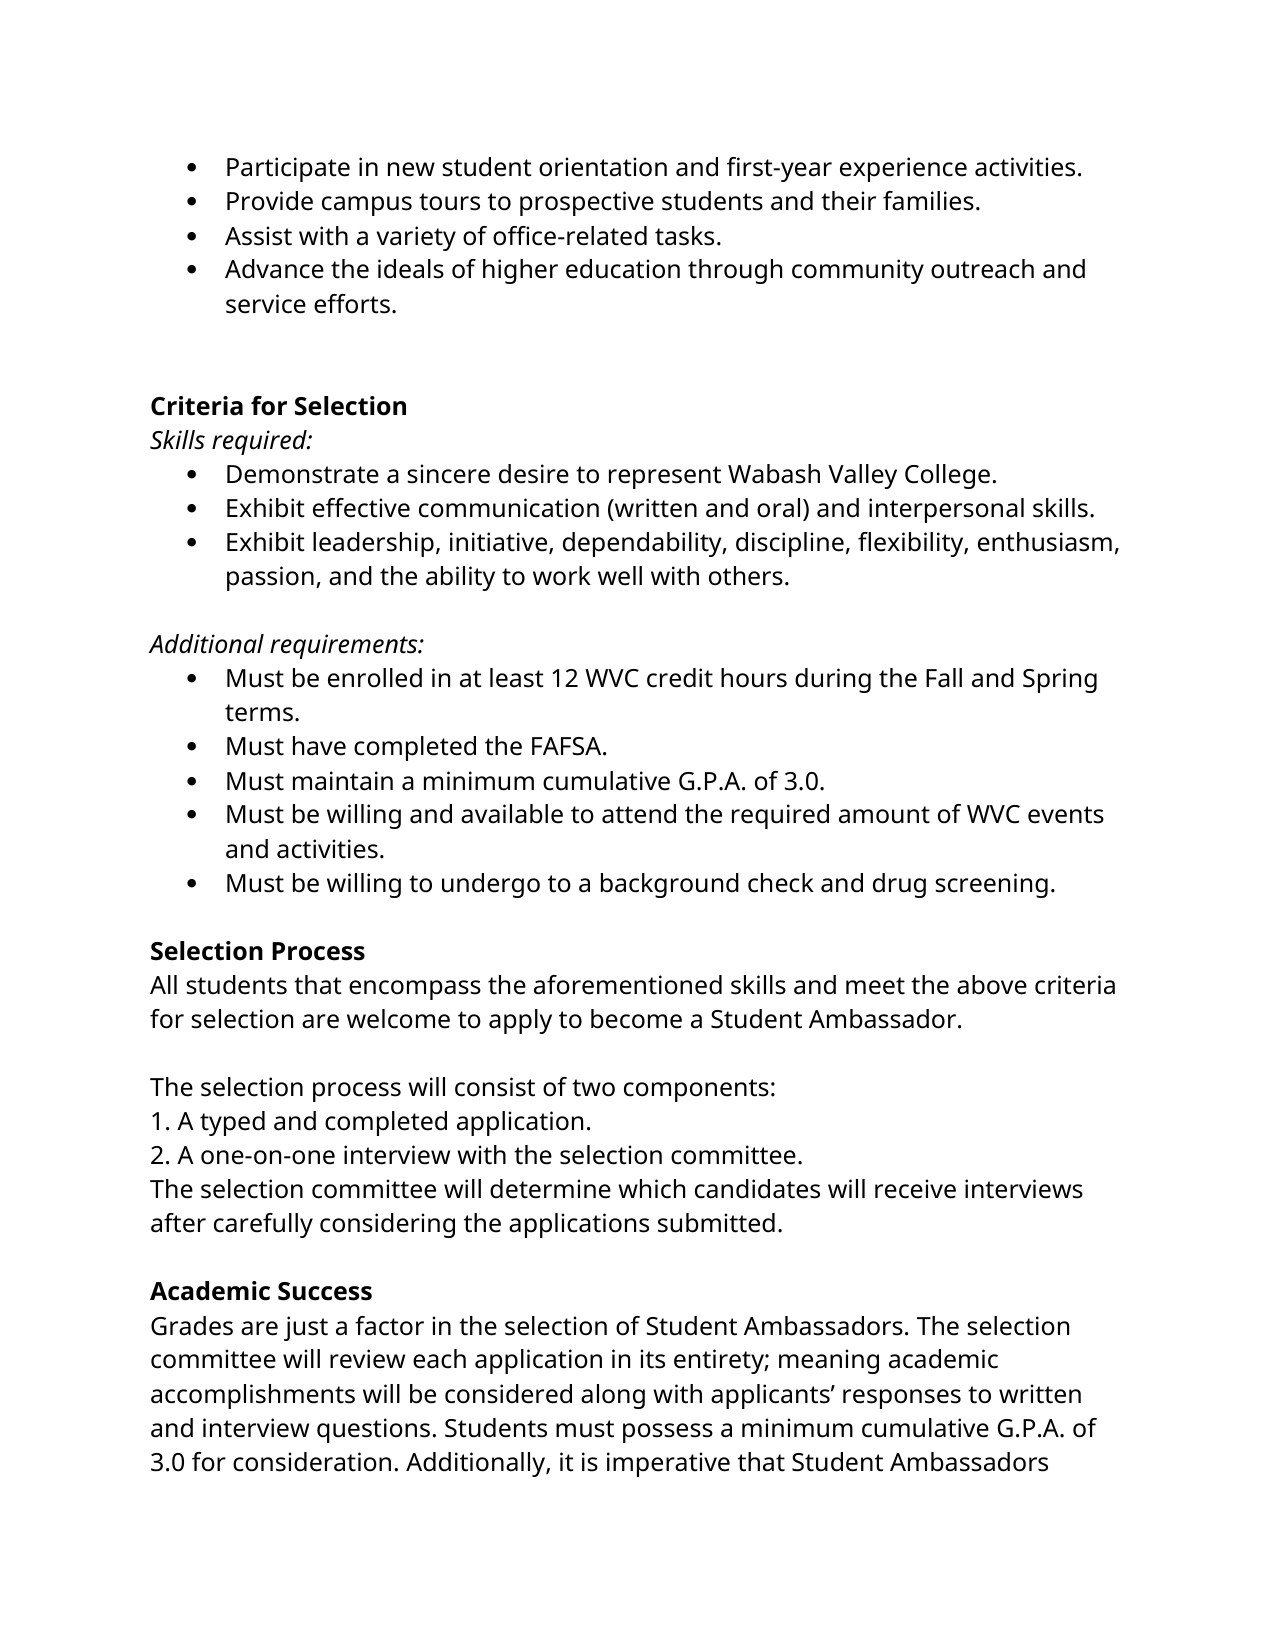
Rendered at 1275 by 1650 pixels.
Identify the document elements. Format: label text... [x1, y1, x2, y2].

text Academic Success [150, 1274, 1125, 1308]
list Assist with a variety of office-related tasks. [187, 218, 1125, 252]
list Demonstrate a sincere desire to represent Wabash Valley College. [187, 457, 1125, 491]
list Must have completed the FAFSA. [187, 729, 1125, 763]
list Must maintain a minimum cumulative G.P.A. of 3.0. [187, 763, 1125, 797]
text All students that encompass the aforementioned skills and meet the above criteria for selection are welcome to apply to become a Student Ambassador. [150, 967, 1125, 1036]
list Participate in new student orientation and first-year experience activities. [187, 150, 1125, 184]
text Skills required: [150, 422, 1125, 457]
text 1. A typed and completed application. [150, 1104, 1125, 1138]
text Additional requirements: [150, 627, 1125, 661]
text 2. A one-on-one interview with the selection committee. [150, 1138, 1125, 1172]
list Provide campus tours to prospective students and their families. [187, 184, 1125, 218]
list Advance the ideals of higher education through community outreach and service efforts. [187, 252, 1125, 320]
list Must be willing to undergo to a background check and drug screening. [187, 865, 1125, 899]
list Must be enrolled in at least 12 WVC credit hours during the Fall and Spring terms. [187, 661, 1125, 729]
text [150, 1308, 1125, 1478]
text Selection Process [150, 933, 1125, 967]
list Exhibit leadership, initiative, dependability, discipline, flexibility, enthusiasm, passion, and the ability to work well with others. [187, 525, 1125, 593]
list Must be willing and available to attend the required amount of WVC events and activities. [187, 797, 1125, 865]
list Exhibit effective communication (written and oral) and interpersonal skills. [187, 491, 1125, 525]
text The selection committee will determine which candidates will receive interviews after carefully considering the applications submitted. [150, 1172, 1125, 1240]
text The selection process will consist of two components: [150, 1070, 1125, 1104]
text Criteria for Selection [150, 388, 1125, 422]
